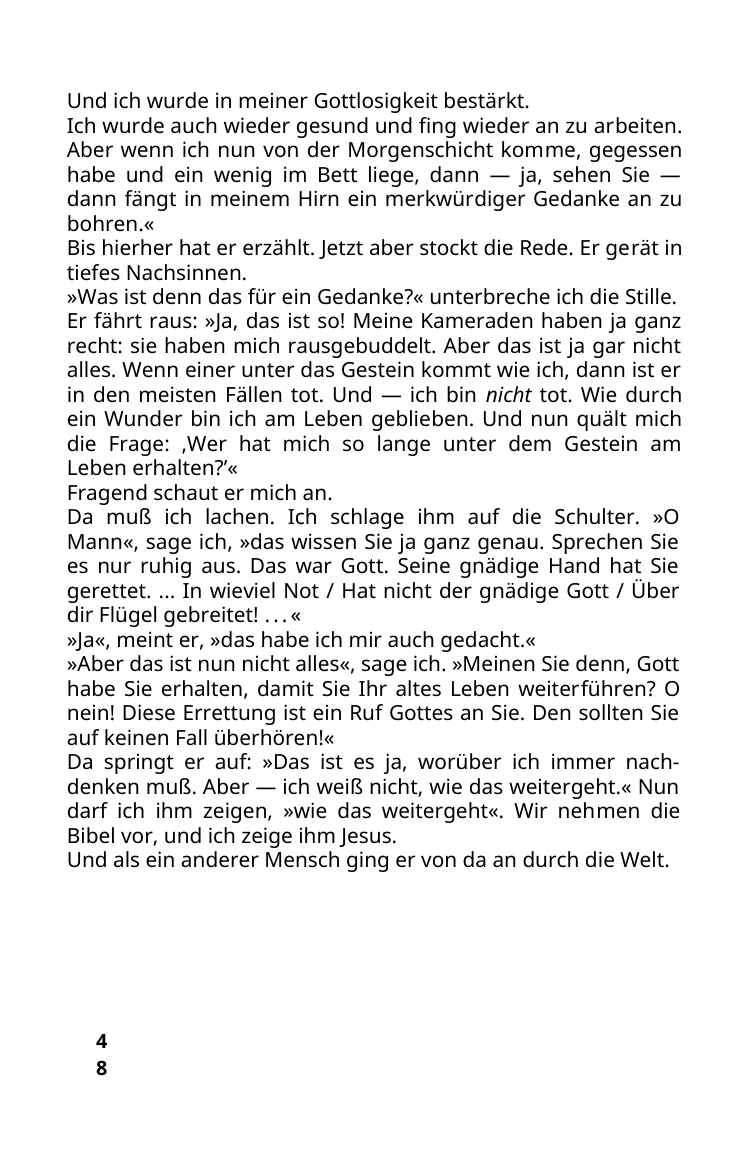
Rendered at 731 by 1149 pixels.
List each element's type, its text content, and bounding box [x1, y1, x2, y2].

text Da springt er auf: »Das ist es ja, worüber ich immer nach- denken muß. Aber — ich weiß nicht, wie das weitergeht.« Nun darf ich ihm zeigen, »wie das weitergeht«. Wir nehmen die Bibel vor, und ich zeige ihm Jesus. [67, 750, 680, 848]
text Ich wurde auch wieder gesund und fing wieder an zu arbeiten. Aber wenn ich nun von der Morgenschicht komme, gegessen habe und ein wenig im Bett liege, dann — ja, sehen Sie — dann fängt in meinem Hirn ein merkwürdiger Gedanke an zu bohren.« [67, 113, 682, 236]
text Er fährt raus: »Ja, das ist so! Meine Kameraden haben ja ganz recht: sie haben mich rausgebuddelt. Aber das ist ja gar nicht alles. Wenn einer unter das Gestein kommt wie ich, dann ist er in den meisten Fällen tot. Und — ich bin nicht tot. Wie durch ein Wunder bin ich am Leben geblieben. Und nun quält mich die Frage: ,Wer hat mich so lange unter dem Gestein am Leben erhalten?’« [67, 309, 682, 481]
text Da muß ich lachen. Ich schlage ihm auf die Schulter. »O Mann«, sage ich, »das wissen Sie ja ganz genau. Sprechen Sie es nur ruhig aus. Das war Gott. Seine gnädige Hand hat Sie gerettet. ... In wieviel Not / Hat nicht der gnädige Gott / Über dir Flügel gebreitet! ...« [67, 505, 680, 628]
text Fragend schaut er mich an. [67, 481, 730, 505]
text Bis hierher hat er erzählt. Jetzt aber stockt die Rede. Er gerät in tiefes Nachsinnen. [67, 236, 682, 285]
text Und ich wurde in meiner Gottlosigkeit bestärkt. [67, 89, 730, 113]
text »Was ist denn das für ein Gedanke?« unterbreche ich die Stille. [67, 285, 682, 309]
text Und als ein anderer Mensch ging er von da an durch die Welt. [67, 848, 680, 872]
text »Aber das ist nun nicht alles«, sage ich. »Meinen Sie denn, Gott habe Sie erhalten, damit Sie Ihr altes Leben weiterführen? O nein! Diese Errettung ist ein Ruf Gottes an Sie. Den sollten Sie auf keinen Fall überhören!« [67, 652, 680, 750]
text »Ja«, meint er, »das habe ich mir auch gedacht.« [67, 628, 730, 652]
